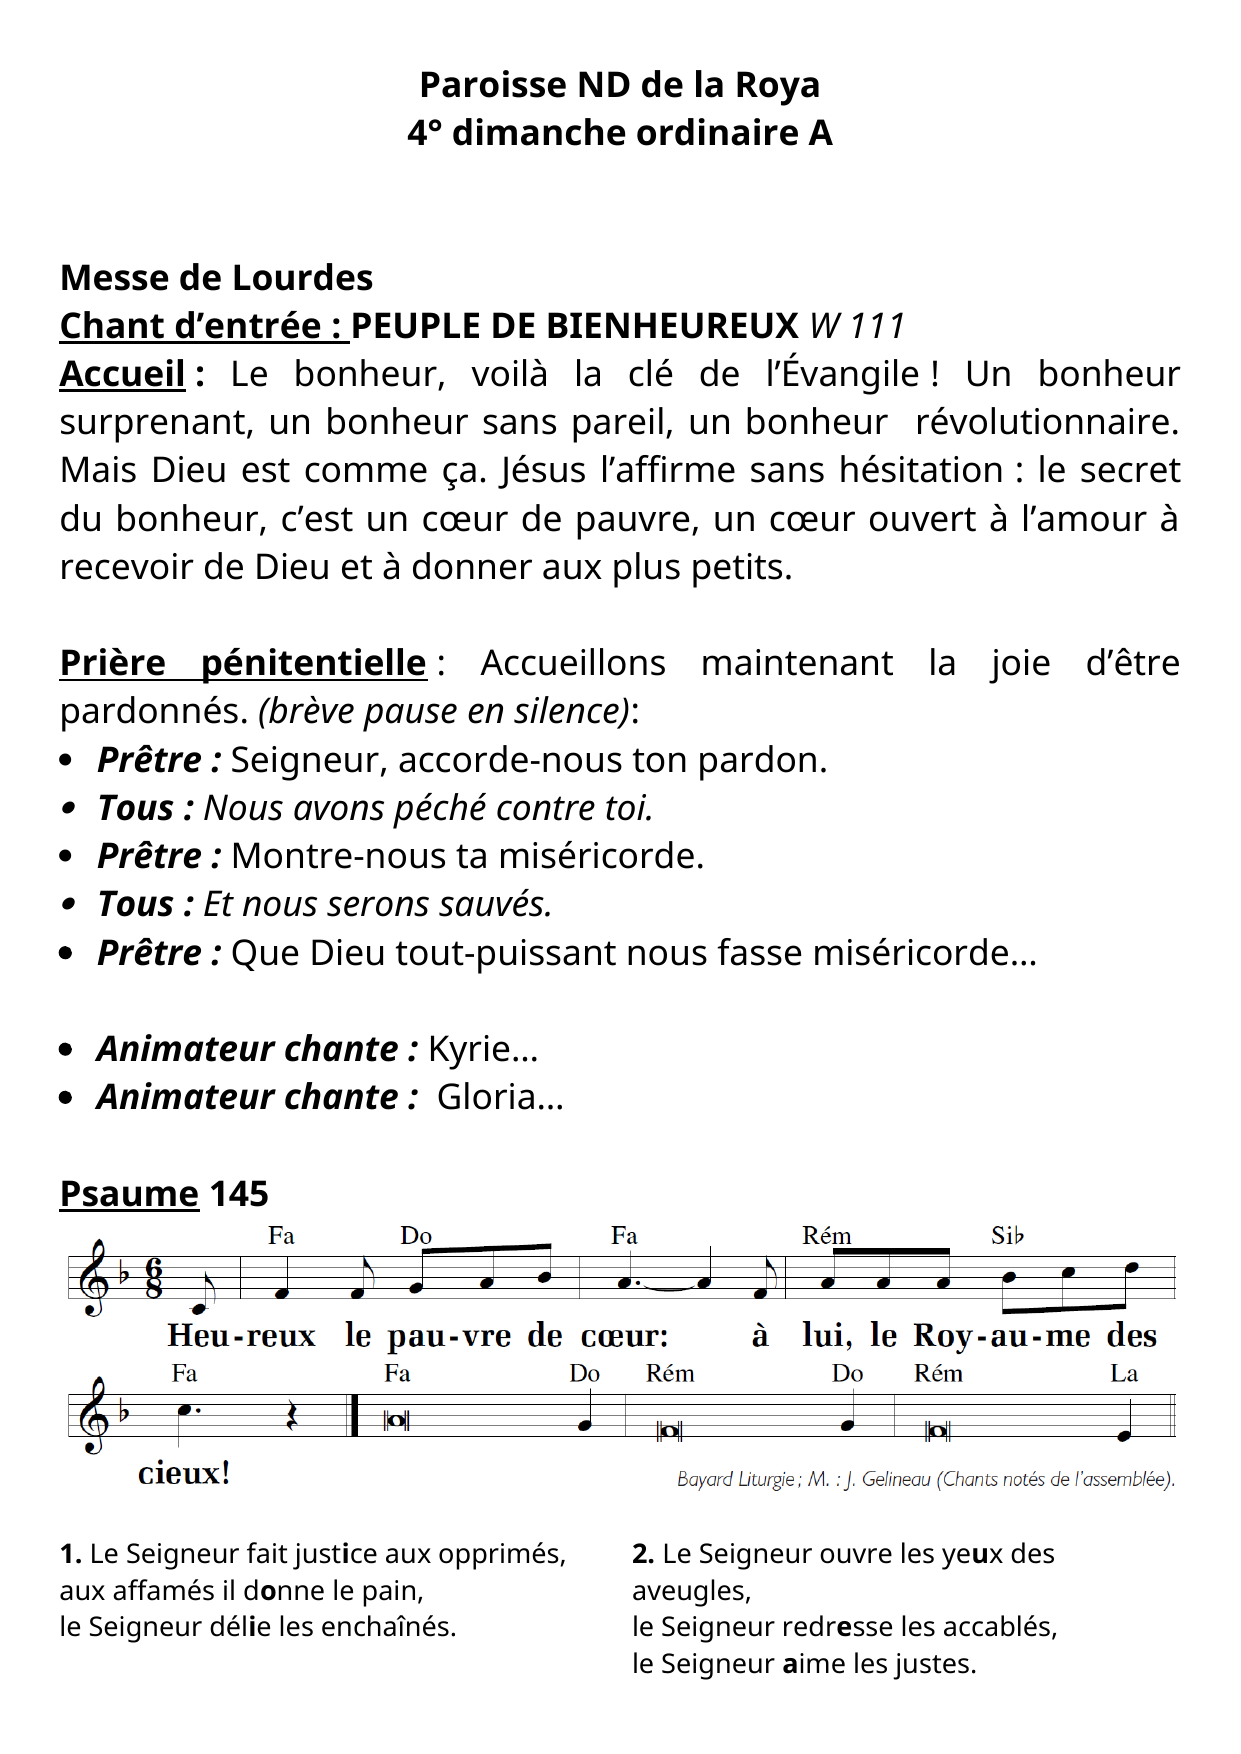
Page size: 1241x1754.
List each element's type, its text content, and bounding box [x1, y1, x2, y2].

list Tous : Nous avons péché contre toi. [59, 782, 1181, 831]
text 1. Le Seigneur fait justice aux opprimés, [59, 1534, 602, 1571]
text Chant d’entrée : PEUPLE DE BIENHEUREUX W 111 [59, 300, 1181, 348]
text le Seigneur redresse les accablés, [632, 1608, 1181, 1645]
text Messe de Lourdes [59, 252, 1181, 300]
list Prêtre : Montre-nous ta miséricorde. [59, 831, 1181, 879]
text Prière pénitentielle : Accueillons maintenant la joie d’être pardonnés. (brève pause en silence): [59, 638, 1181, 734]
text Paroisse ND de la Roya [59, 59, 1181, 107]
text Accueil : Le bonheur, voilà la clé de l’Évangile ! Un bonheur surprenant, un bonheur sans pareil, un bonheur révolutionnaire. Mais Dieu est comme ça. Jésus l’affirme sans hésitation : le secret du bonheur, c’est un cœur de pauvre, un cœur ouvert à l’amour à recevoir de Dieu et à donner aux plus petits. [59, 348, 1181, 589]
text le Seigneur délie les enchaînés. [59, 1608, 602, 1645]
text aux affamés il donne le pain, [59, 1571, 602, 1608]
list Prêtre : Que Dieu tout-puissant nous fasse miséricorde… [59, 927, 1181, 975]
text le Seigneur aime les justes. [632, 1645, 1181, 1682]
text Psaume 145 [59, 1168, 1181, 1216]
list Animateur chante : Gloria… [59, 1072, 1181, 1120]
list Prêtre : Seigneur, accorde-nous ton pardon. [59, 734, 1181, 782]
text 4° dimanche ordinaire A [59, 107, 1181, 156]
text 2. Le Seigneur ouvre les yeux des aveugles, [632, 1534, 1181, 1608]
list Tous : Et nous serons sauvés. [59, 879, 1181, 927]
list Animateur chante : Kyrie… [59, 1024, 1181, 1072]
